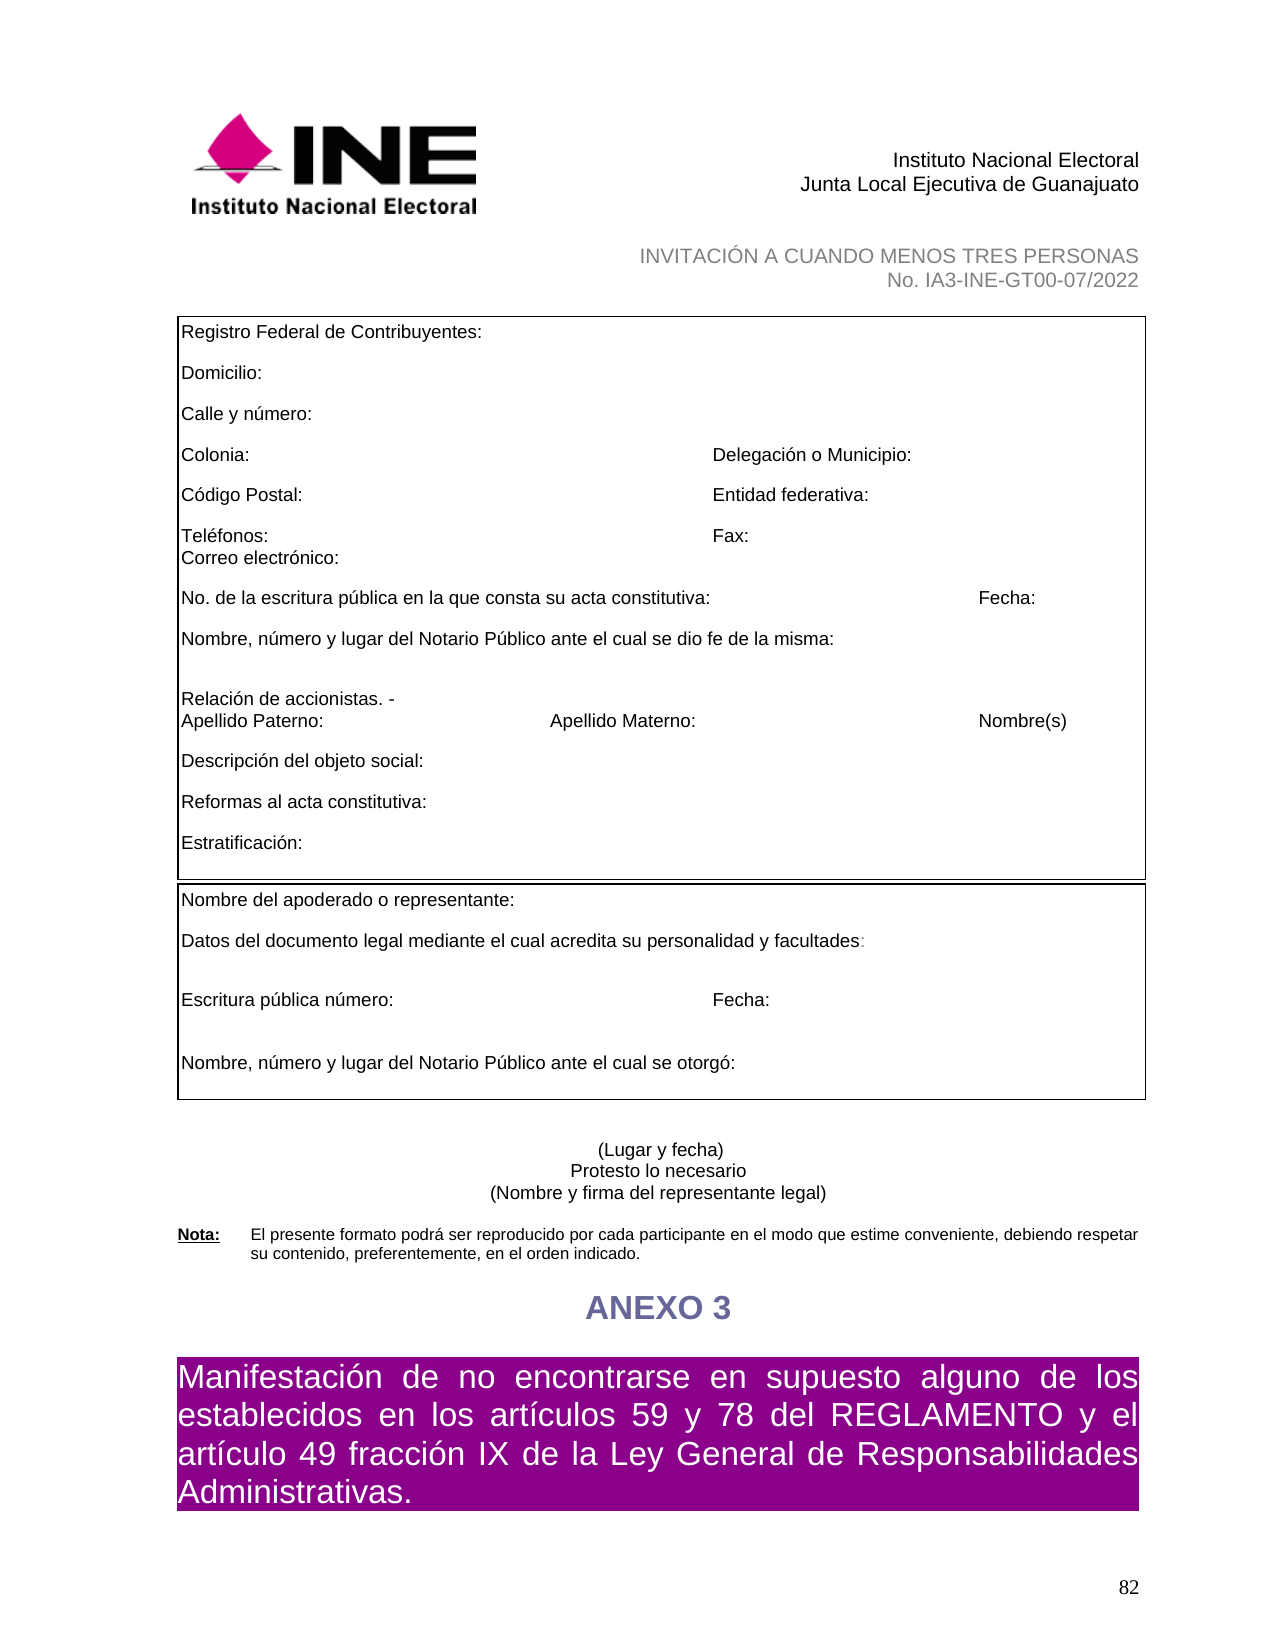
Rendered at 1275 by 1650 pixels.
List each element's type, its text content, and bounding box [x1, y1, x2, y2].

text Protesto lo necesario [177, 1160, 1139, 1182]
text Nombre del apoderado o representante: [179, 887, 1145, 910]
text Nombre, número y lugar del Notario Público ante el cual se otorgó: [181, 1052, 1143, 1073]
text Manifestación de no encontrarse en supuesto alguno de los establecidos en los artículos 59 y 78 del REGLAMENTO y el artículo 49 fracción IX de la Ley General de Responsabilidades Administrativas. [177, 1357, 1139, 1511]
text (Nombre y firma del representante legal) [177, 1182, 1139, 1203]
subtitle ANEXO 3 [177, 1288, 1139, 1327]
text Registro Federal de Contribuyentes: [179, 319, 1145, 343]
text Datos del documento legal mediante el cual acredita su personalidad y facultades: [181, 929, 1143, 951]
text Reformas al acta constitutiva: [181, 791, 1143, 812]
text Estratificación: [181, 832, 1143, 853]
text Correo electrónico: [181, 546, 1143, 568]
text Nombre, número y lugar del Notario Público ante el cual se dio fe de la misma: [181, 628, 1143, 649]
text Domicilio: [181, 362, 1143, 383]
text Código Postal: Entidad federativa: [181, 484, 1143, 506]
text Relación de accionistas. - [181, 688, 1143, 709]
text Nota: El presente formato podrá ser reproducido por cada participante en el modo que estime conveniente, debiendo respetar su contenido, preferentemente, en el orden indicado. [177, 1225, 1139, 1263]
text Calle y número: [181, 403, 1143, 424]
text Colonia: Delegación o Municipio: [181, 443, 1143, 465]
text Descripción del objeto social: [181, 750, 1143, 772]
text Apellido Paterno: Apellido Materno: Nombre(s) [181, 709, 1143, 731]
text Escritura pública número: Fecha: [181, 989, 1143, 1011]
text (Lugar y fecha) [177, 1139, 1139, 1160]
text Teléfonos: Fax: [181, 525, 1143, 546]
text No. de la escritura pública en la que consta su acta constitutiva: Fecha: [181, 587, 1143, 609]
picture [192, 113, 476, 214]
